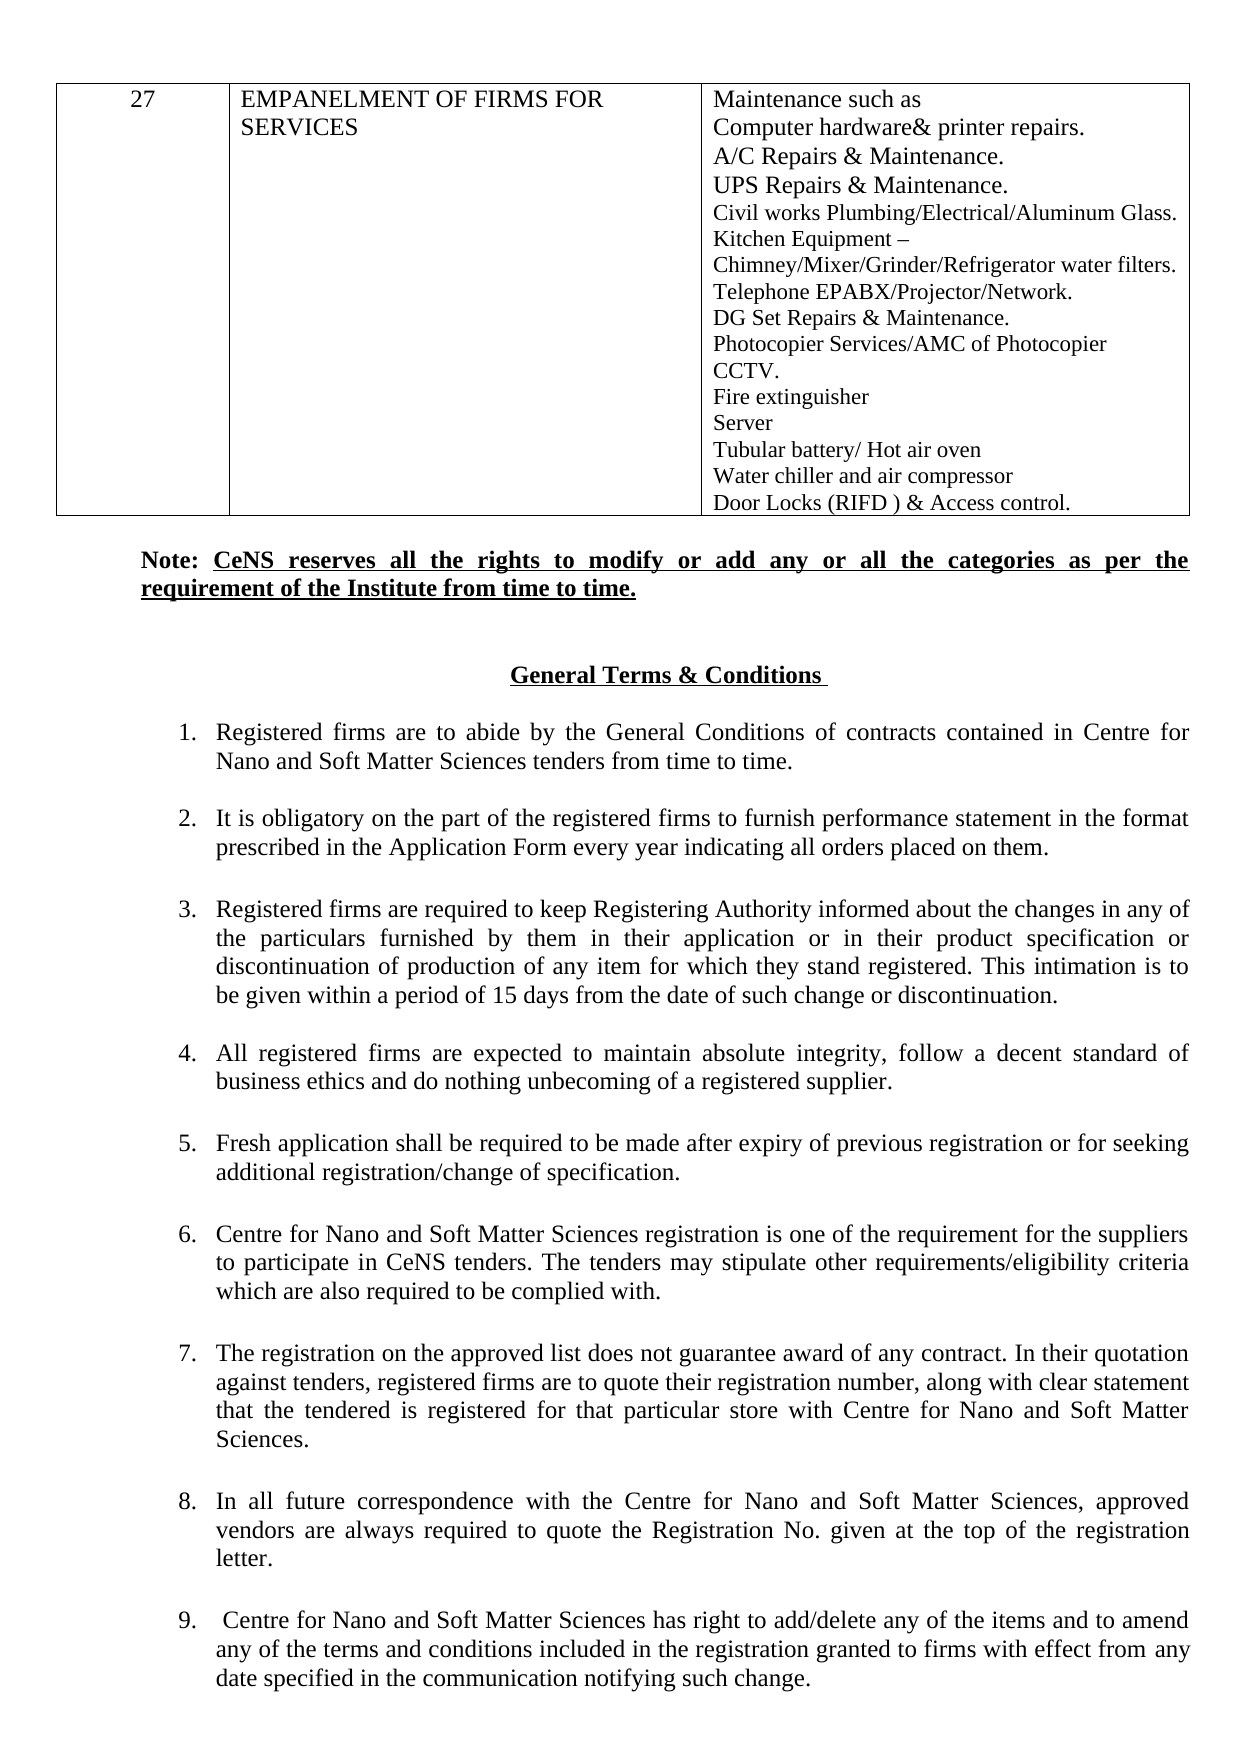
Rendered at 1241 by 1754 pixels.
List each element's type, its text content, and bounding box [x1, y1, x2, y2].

table_header 27 [57, 84, 229, 515]
list All registered firms are expected to maintain absolute integrity, follow a decent standard of business ethics and do nothing unbecoming of a registered supplier. [178, 1038, 1191, 1095]
list The registration on the approved list does not guarantee award of any contract. In their quotation against tenders, registered firms are to quote their registration number, along with clear statement that the tendered is registered for that particular store with Centre for Nano and Soft Matter Sciences. [178, 1338, 1191, 1453]
list Registered firms are to abide by the General Conditions of contracts contained in Centre for Nano and Soft Matter Sciences tenders from time to time. [178, 717, 1191, 775]
list Fresh application shall be required to be made after expiry of previous registration or for seeking additional registration/change of specification. [178, 1128, 1191, 1186]
list Centre for Nano and Soft Matter Sciences registration is one of the requirement for the suppliers to participate in CeNS tenders. The tenders may stipulate other requirements/eligibility criteria which are also required to be complied with. [178, 1219, 1191, 1305]
list It is obligatory on the part of the registered firms to furnish performance statement in the format prescribed in the Application Form every year indicating all orders placed on them. [178, 803, 1191, 861]
table_header Maintenance such as Computer hardware& printer repairs. A/C Repairs & Maintenance. UPS Repairs & Maintenance. Civil works Plumbing/Electrical/Aluminum Glass. Kitchen Equipment – Chimney/Mixer/Grinder/Refrigerator water filters. Telephone EPABX/Projector/Network. DG Set Repairs & Maintenance. Photocopier Services/AMC of Photocopier CCTV. Fire extinguisher Server Tubular battery/ Hot air oven Water chiller and air compressor Door Locks (RIFD ) & Access control. [702, 84, 1189, 515]
text Note: CeNS reserves all the rights to modify or add any or all the categories as per the requirement of the Institute from time to time. [141, 545, 1191, 602]
text General Terms & Conditions [141, 660, 1191, 688]
table_header EMPANELMENT OF FIRMS FOR SERVICES [230, 84, 701, 515]
list Registered firms are required to keep Registering Authority informed about the changes in any of the particulars furnished by them in their application or in their product specification or discontinuation of production of any item for which they stand registered. This intimation is to be given within a period of 15 days from the date of such change or discontinuation. [178, 894, 1191, 1009]
list Centre for Nano and Soft Matter Sciences has right to add/delete any of the items and to amend any of the terms and conditions included in the registration granted to firms with effect from any date specified in the communication notifying such change. [178, 1605, 1191, 1692]
list In all future correspondence with the Centre for Nano and Soft Matter Sciences, approved vendors are always required to quote the Registration No. given at the top of the registration letter. [178, 1486, 1191, 1572]
